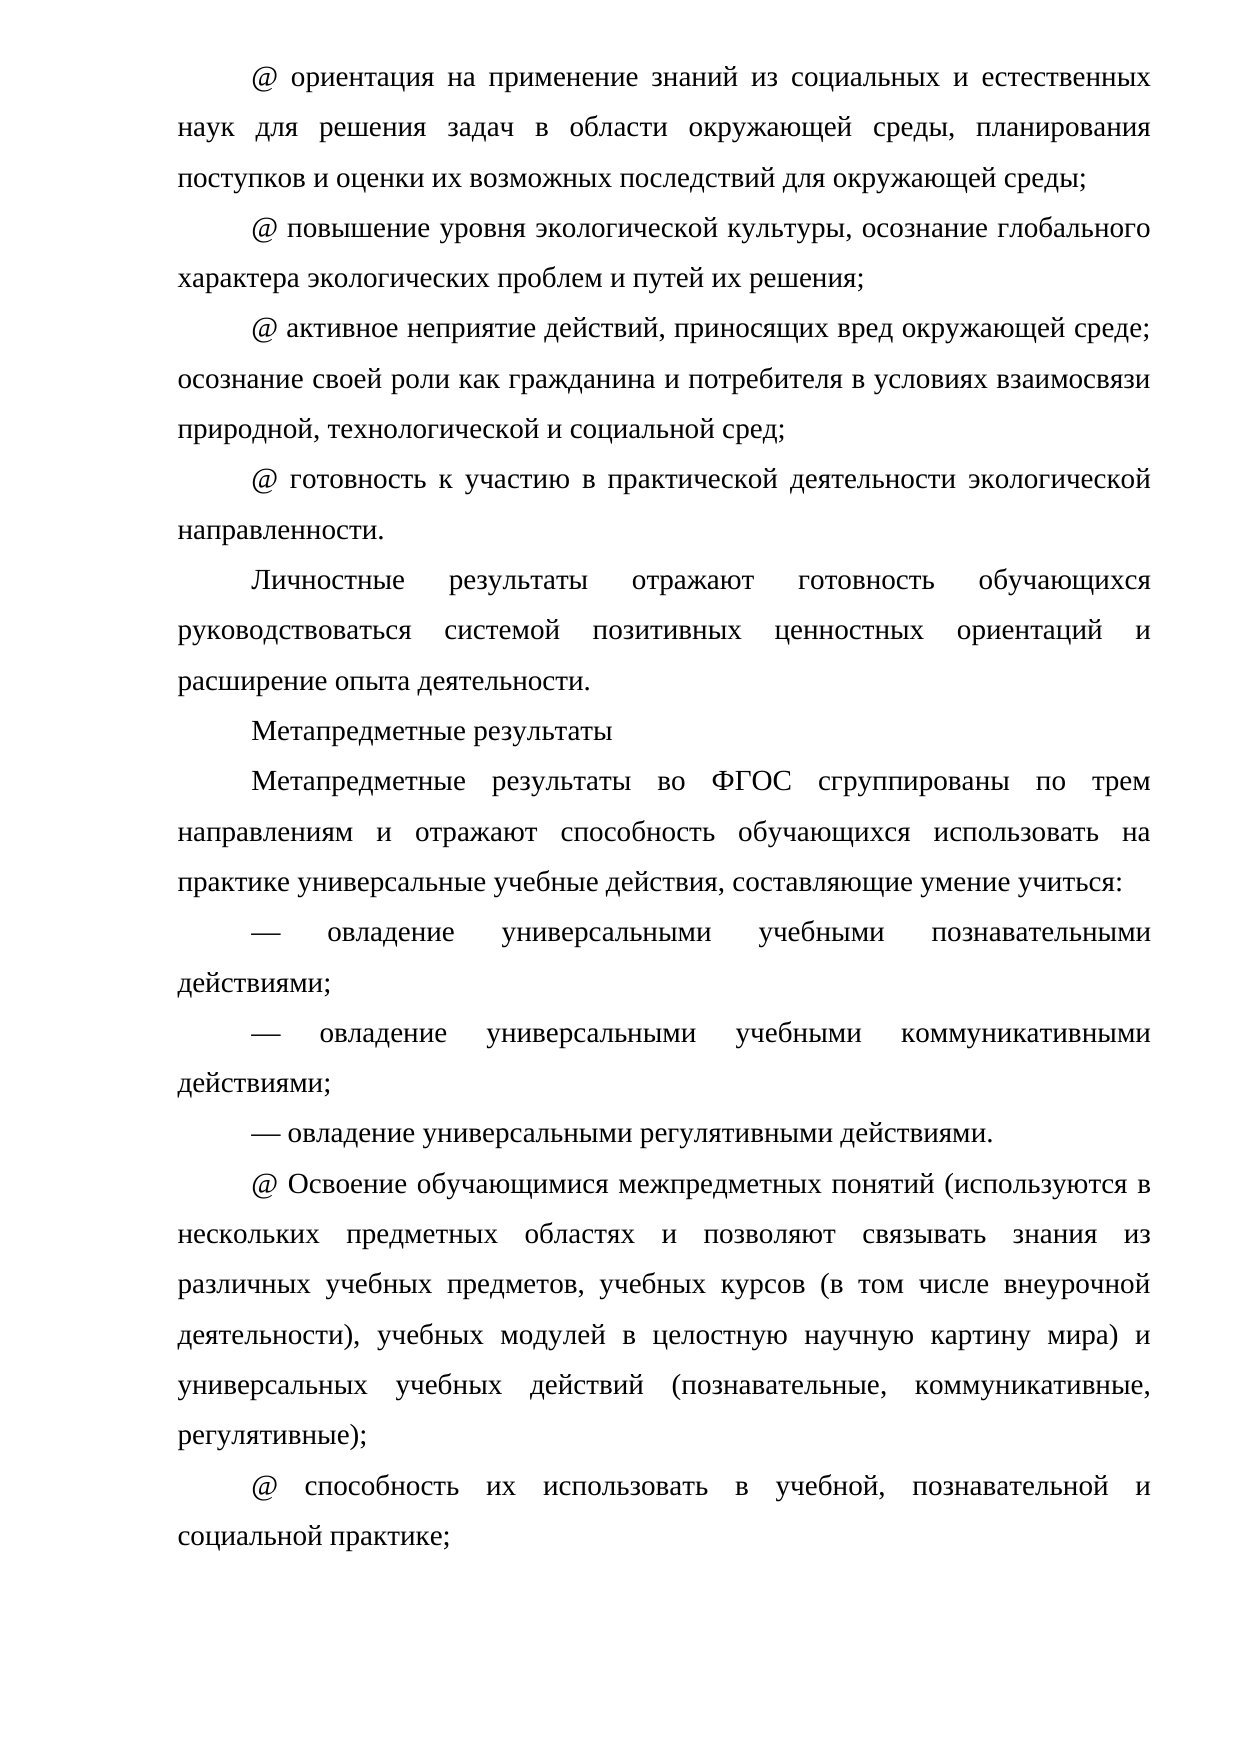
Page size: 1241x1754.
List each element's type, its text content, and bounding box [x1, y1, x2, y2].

text — овладение универсальными учебными познавательными действиями; [177, 914, 1152, 998]
text Личностные результаты отражают готовность обучающихся руководствоваться системой позитивных ценностных ориентаций и расширение опыта деятельности. [177, 562, 1152, 696]
text — овладение универсальными учебными коммуникативными действиями; [177, 1015, 1152, 1099]
text @ готовность к участию в практической деятельности экологической направленности. [177, 462, 1152, 545]
text Метапредметные результаты [177, 713, 1152, 747]
text @ повышение уровня экологической культуры, осознание глобального характера экологических проблем и путей их решения; [177, 210, 1152, 294]
text @ Освоение обучающимися межпредметных понятий (используются в нескольких предметных областях и позволяют связывать знания из различных учебных предметов, учебных курсов (в том числе внеурочной деятельности), учебных модулей в целостную научную картину мира) и универсальных учебных действий (познавательные, коммуникативные, регулятивные); [177, 1166, 1152, 1451]
text Метапредметные результаты во ФГОС сгруппированы по трем направлениям и отражают способность обучающихся использовать на практике универсальные учебные действия, составляющие умение учиться: [177, 763, 1152, 898]
text @ ориентация на применение знаний из социальных и естественных наук для решения задач в области окружающей среды, планирования поступков и оценки их возможных последствий для окружающей среды; [177, 59, 1152, 193]
text @ активное неприятие действий, приносящих вред окружающей среде; осознание своей роли как гражданина и потребителя в условиях взаимосвязи природной, технологической и социальной сред; [177, 311, 1152, 445]
text @ способность их использовать в учебной, познавательной и социальной практике; [177, 1468, 1152, 1552]
text — овладение универсальными регулятивными действиями. [177, 1116, 1152, 1149]
